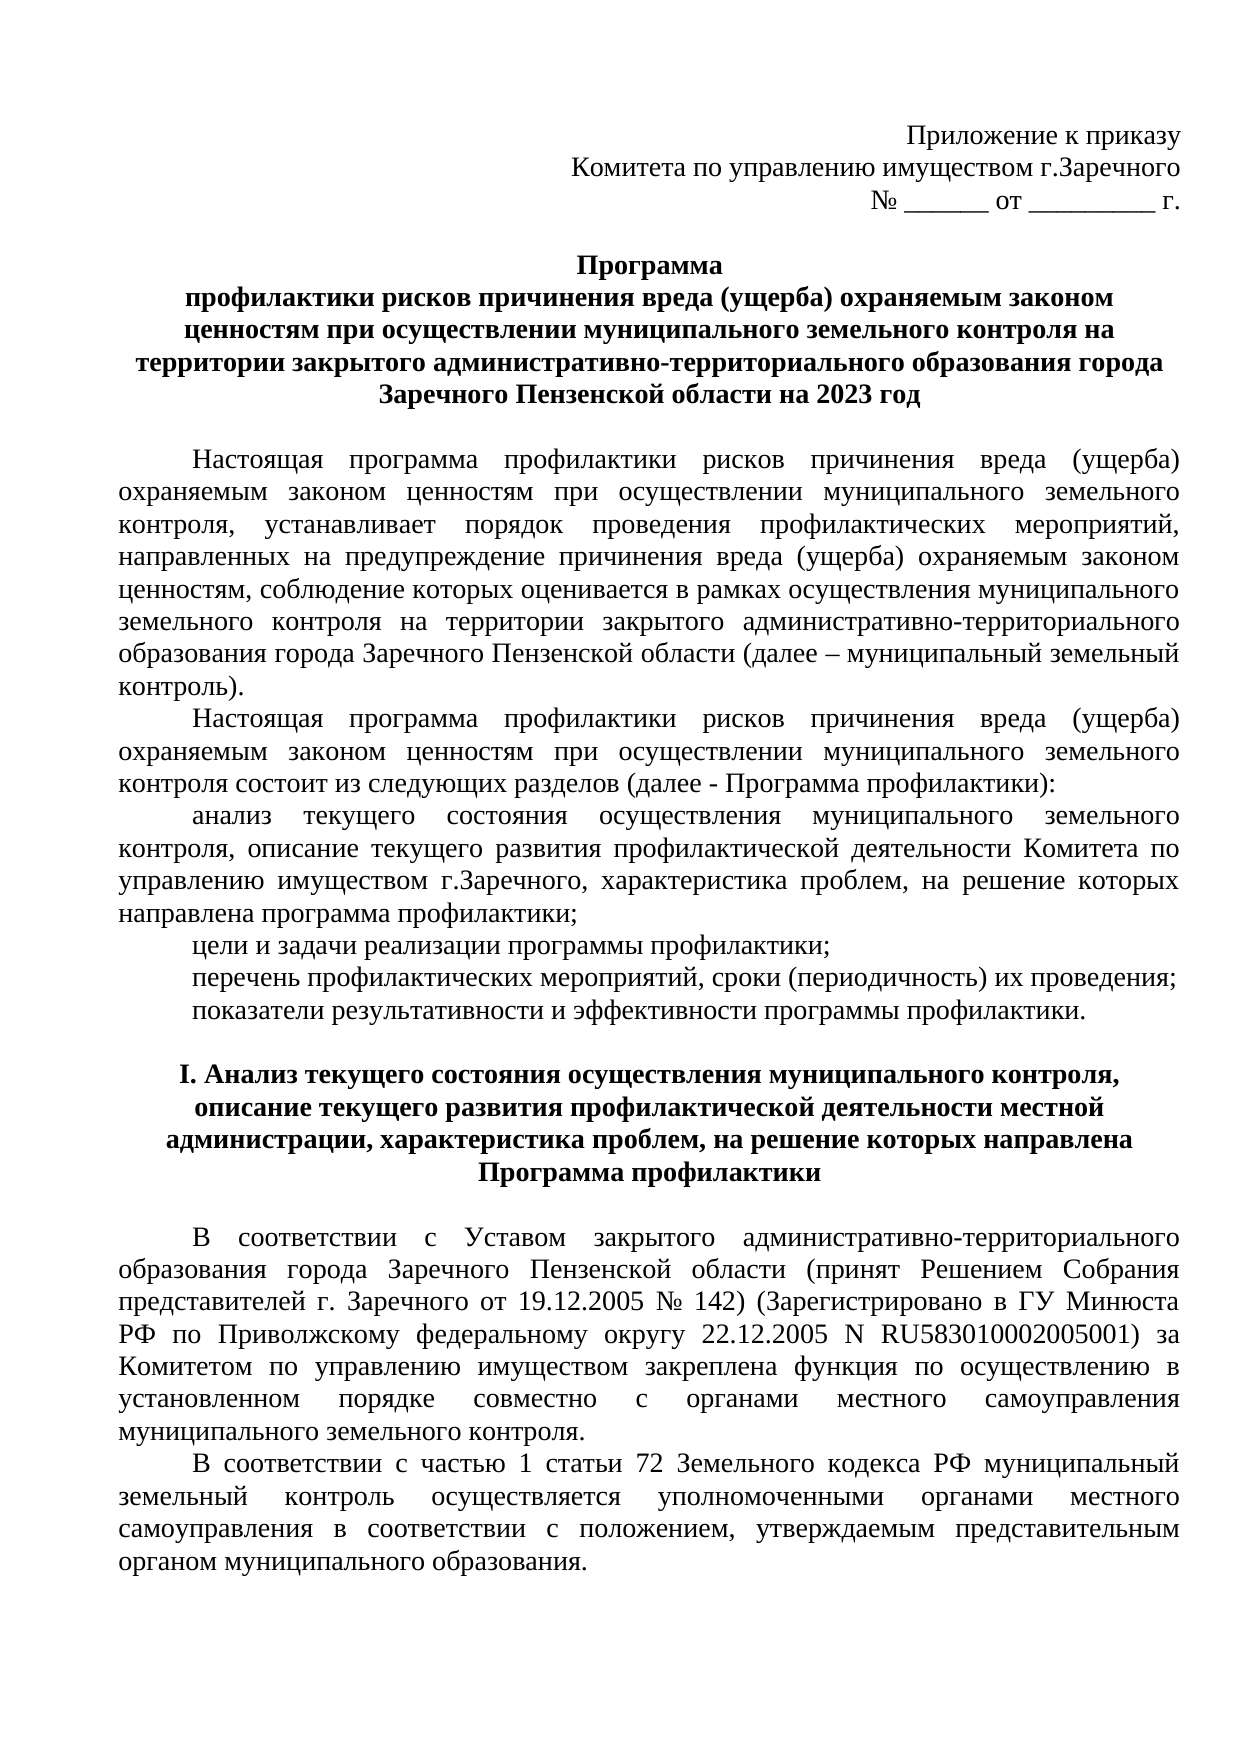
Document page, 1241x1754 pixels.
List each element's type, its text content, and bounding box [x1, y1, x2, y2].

text № ______ от _________ г. [118, 183, 1181, 215]
text I. Анализ текущего состояния осуществления муниципального контроля, описание текущего развития профилактической деятельности местной администрации, характеристика проблем, на решение которых направлена Программа профилактики [118, 1058, 1181, 1187]
text Приложение к приказу [118, 118, 1181, 151]
text перечень профилактических мероприятий, сроки (периодичность) их проведения; [118, 960, 1181, 993]
text цели и задачи реализации программы профилактики; [118, 928, 1181, 960]
text показатели результативности и эффективности программы профилактики. [118, 993, 1181, 1025]
text В соответствии с Уставом закрытого административно-территориального образования города Заречного Пензенской области (принят Решением Собрания представителей г. Заречного от 19.12.2005 № 142) (Зарегистрировано в ГУ Минюста РФ по Приволжскому федеральному округу 22.12.2005 N RU583010002005001) за Комитетом по управлению имуществом закреплена функция по осуществлению в установленном порядке совместно с органами местного самоуправления муниципального земельного контроля. [118, 1219, 1181, 1446]
text Настоящая программа профилактики рисков причинения вреда (ущерба) охраняемым законом ценностям при осуществлении муниципального земельного контроля, устанавливает порядок проведения профилактических мероприятий, направленных на предупреждение причинения вреда (ущерба) охраняемым законом ценностям, соблюдение которых оценивается в рамках осуществления муниципального земельного контроля на территории закрытого административно-территориального образования города Заречного Пензенской области (далее – муниципальный земельный контроль). [118, 442, 1181, 701]
text анализ текущего состояния осуществления муниципального земельного контроля, описание текущего развития профилактической деятельности Комитета по управлению имуществом г.Заречного, характеристика проблем, на решение которых направлена программа профилактики; [118, 798, 1181, 928]
text Программа [118, 248, 1181, 280]
text профилактики рисков причинения вреда (ущерба) охраняемым законом ценностям при осуществлении муниципального земельного контроля на территории закрытого административно-территориального образования города Заречного Пензенской области на 2023 год [118, 280, 1181, 410]
text В соответствии с частью 1 статьи 72 Земельного кодекса РФ муниципальный земельный контроль осуществляется уполномоченными органами местного самоуправления в соответствии с положением, утверждаемым представительным органом муниципального образования. [118, 1446, 1181, 1576]
text Настоящая программа профилактики рисков причинения вреда (ущерба) охраняемым законом ценностям при осуществлении муниципального земельного контроля состоит из следующих разделов (далее - Программа профилактики): [118, 701, 1181, 798]
text Комитета по управлению имуществом г.Заречного [118, 151, 1181, 183]
